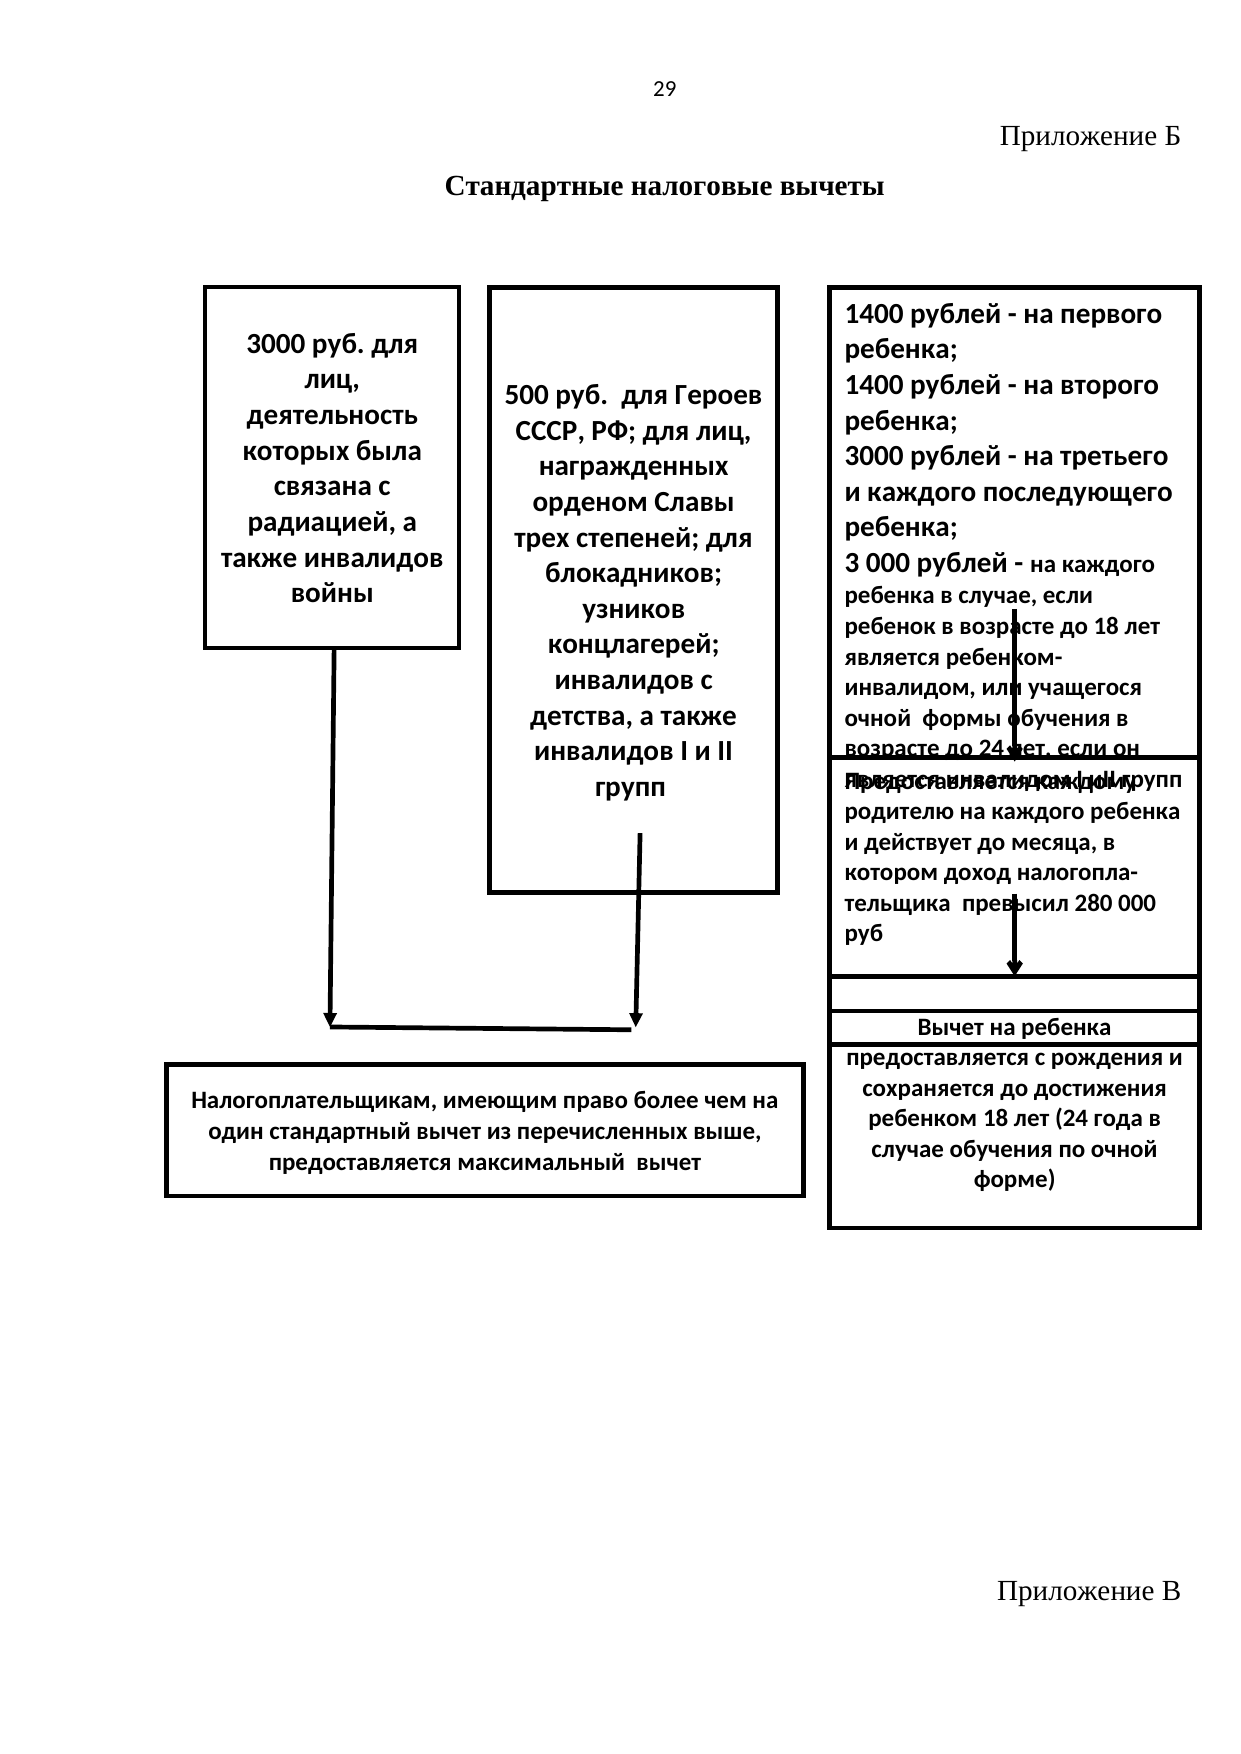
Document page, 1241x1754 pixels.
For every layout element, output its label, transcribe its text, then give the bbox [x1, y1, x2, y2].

text Приложение В [148, 1573, 1181, 1607]
text Стандартные налоговые вычеты [148, 168, 1181, 202]
text Приложение Б [148, 118, 1181, 152]
